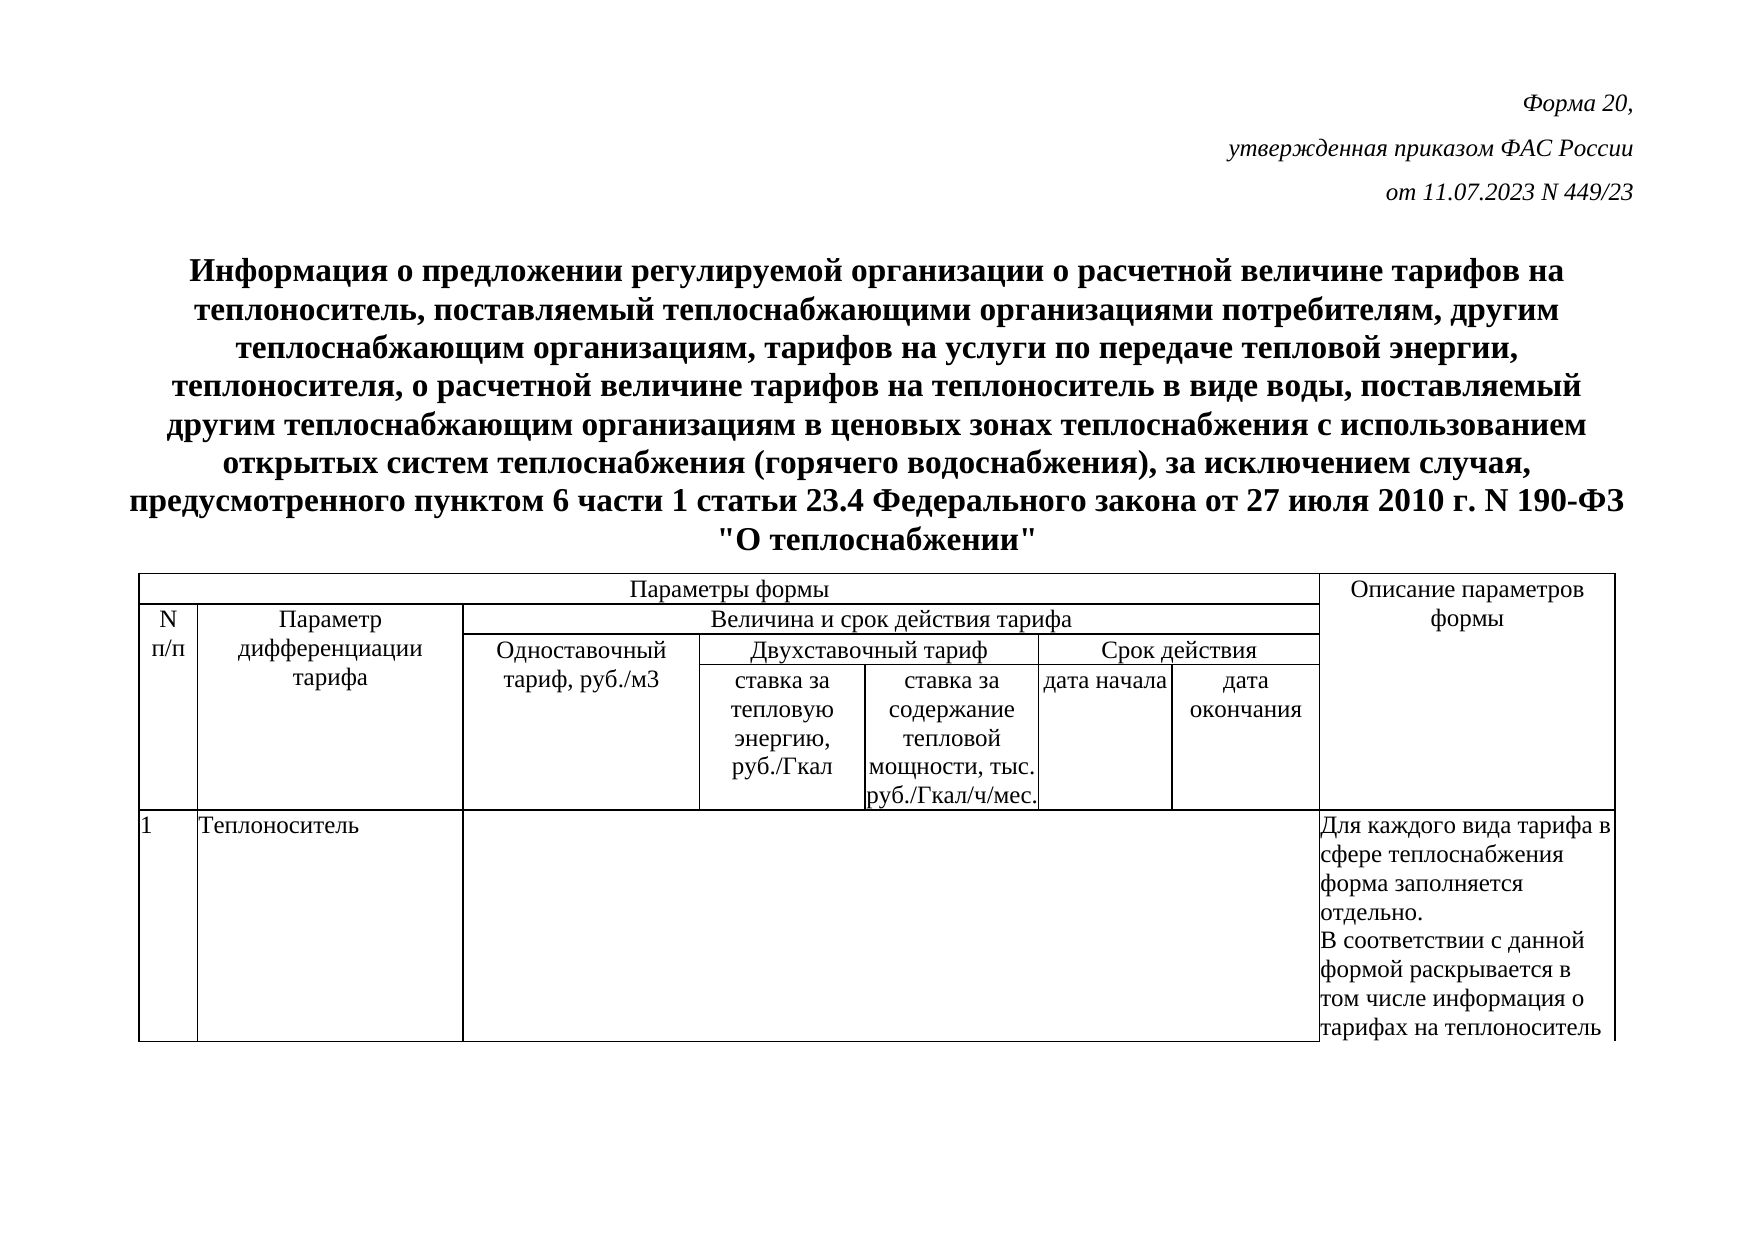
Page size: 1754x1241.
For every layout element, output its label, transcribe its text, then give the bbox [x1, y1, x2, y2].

table_cell дата начала [1039, 665, 1171, 809]
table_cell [1320, 811, 1614, 1041]
text утвержденная приказом ФАС России [118, 133, 1636, 162]
text Форма 20, [118, 88, 1636, 117]
table_cell Теплоноситель [198, 811, 462, 1041]
table_header Параметры формы [140, 574, 1319, 603]
text Информация о предложении регулируемой организации о расчетной величине тарифов на теплоноситель, поставляемый теплоснабжающими организациями потребителям, другим теплоснабжающим организациям, тарифов на услуги по передаче тепловой энергии, теплоносителя, о расчетной величине тарифов на теплоноситель в виде воды, поставляемый другим теплоснабжающим организациям в ценовых зонах теплоснабжения с использованием открытых систем теплоснабжения (горячего водоснабжения), за исключением случая, предусмотренного пунктом 6 части 1 статьи 23.4 Федерального закона от 27 июля 2010 г. N 190-ФЗ "О теплоснабжении" [118, 250, 1636, 557]
table_cell Величина и срок действия тарифа [464, 605, 1319, 633]
table_cell Параметр дифференциации тарифа [198, 605, 462, 809]
table_cell Одноставочный тариф, руб./м3 [464, 635, 699, 809]
text от 11.07.2023 N 449/23 [118, 177, 1636, 206]
table_header Описание параметров формы [1320, 574, 1614, 809]
table_cell ставка за тепловую энергию, руб./Гкал [700, 665, 864, 809]
table_cell Двухставочный тариф [700, 635, 1038, 664]
table_cell 1 [140, 811, 197, 1041]
table_cell ставка за содержание тепловой мощности, тыс. руб./Гкал/ч/мес. [866, 665, 1038, 809]
table_cell дата окончания [1173, 665, 1319, 809]
table_cell N п/п [140, 605, 197, 809]
table_cell [464, 811, 1319, 1041]
table_cell Срок действия [1039, 635, 1319, 664]
